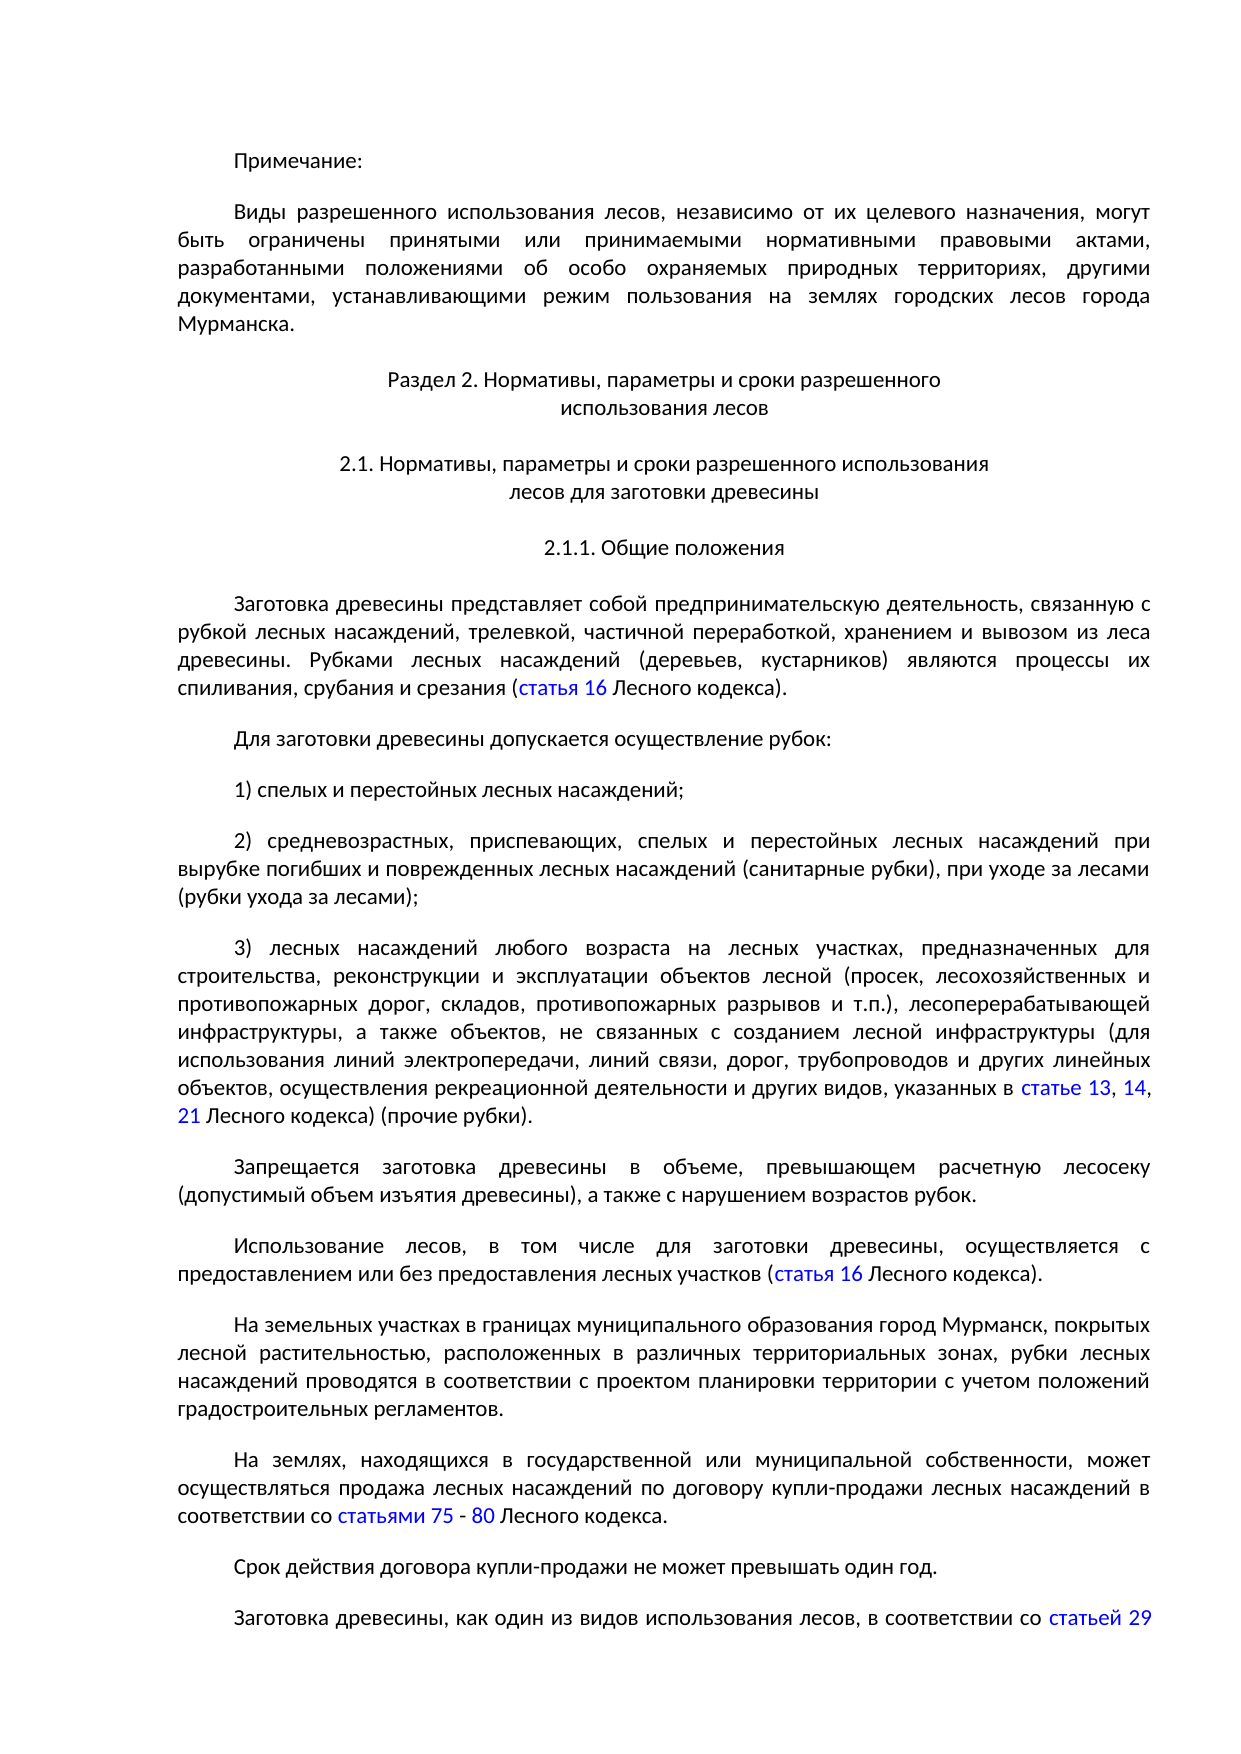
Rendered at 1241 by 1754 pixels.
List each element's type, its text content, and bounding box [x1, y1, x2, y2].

text На землях, находящихся в государственной или муниципальной собственности, может осуществляться продажа лесных насаждений по договору купли-продажи лесных насаждений в соответствии со статьями 75 - 80 Лесного кодекса. [177, 1445, 1152, 1529]
text Раздел 2. Нормативы, параметры и сроки разрешенного [177, 365, 1152, 393]
text Примечание: [177, 146, 1152, 174]
text 1) спелых и перестойных лесных насаждений; [177, 775, 1152, 803]
text 2.1.1. Общие положения [177, 533, 1152, 561]
text 2) средневозрастных, приспевающих, спелых и перестойных лесных насаждений при вырубке погибших и поврежденных лесных насаждений (санитарные рубки), при уходе за лесами (рубки ухода за лесами); [177, 826, 1152, 910]
text Виды разрешенного использования лесов, независимо от их целевого назначения, могут быть ограничены принятыми или принимаемыми нормативными правовыми актами, разработанными положениями об особо охраняемых природных территориях, другими документами, устанавливающими режим пользования на землях городских лесов города Мурманска. [177, 197, 1152, 337]
text На земельных участках в границах муниципального образования город Мурманск, покрытых лесной растительностью, расположенных в различных территориальных зонах, рубки лесных насаждений проводятся в соответствии с проектом планировки территории с учетом положений градостроительных регламентов. [177, 1310, 1152, 1422]
text Запрещается заготовка древесины в объеме, превышающем расчетную лесосеку (допустимый объем изъятия древесины), а также с нарушением возрастов рубок. [177, 1152, 1152, 1208]
text Для заготовки древесины допускается осуществление рубок: [177, 724, 1152, 752]
text Срок действия договора купли-продажи не может превышать один год. [177, 1552, 1152, 1580]
text 3) лесных насаждений любого возраста на лесных участках, предназначенных для строительства, реконструкции и эксплуатации объектов лесной (просек, лесохозяйственных и противопожарных дорог, складов, противопожарных разрывов и т.п.), лесоперерабатывающей инфраструктуры, а также объектов, не связанных с созданием лесной инфраструктуры (для использования линий электропередачи, линий связи, дорог, трубопроводов и других линейных объектов, осуществления рекреационной деятельности и других видов, указанных в статье 13, 14, 21 Лесного кодекса) (прочие рубки). [177, 933, 1152, 1129]
text лесов для заготовки древесины [177, 477, 1152, 505]
text 2.1. Нормативы, параметры и сроки разрешенного использования [177, 449, 1152, 477]
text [177, 1603, 1152, 1631]
text использования лесов [177, 393, 1152, 421]
text Использование лесов, в том числе для заготовки древесины, осуществляется с предоставлением или без предоставления лесных участков (статья 16 Лесного кодекса). [177, 1231, 1152, 1287]
text Заготовка древесины представляет собой предпринимательскую деятельность, связанную с рубкой лесных насаждений, трелевкой, частичной переработкой, хранением и вывозом из леса древесины. Рубками лесных насаждений (деревьев, кустарников) являются процессы их спиливания, срубания и срезания (статья 16 Лесного кодекса). [177, 589, 1152, 701]
